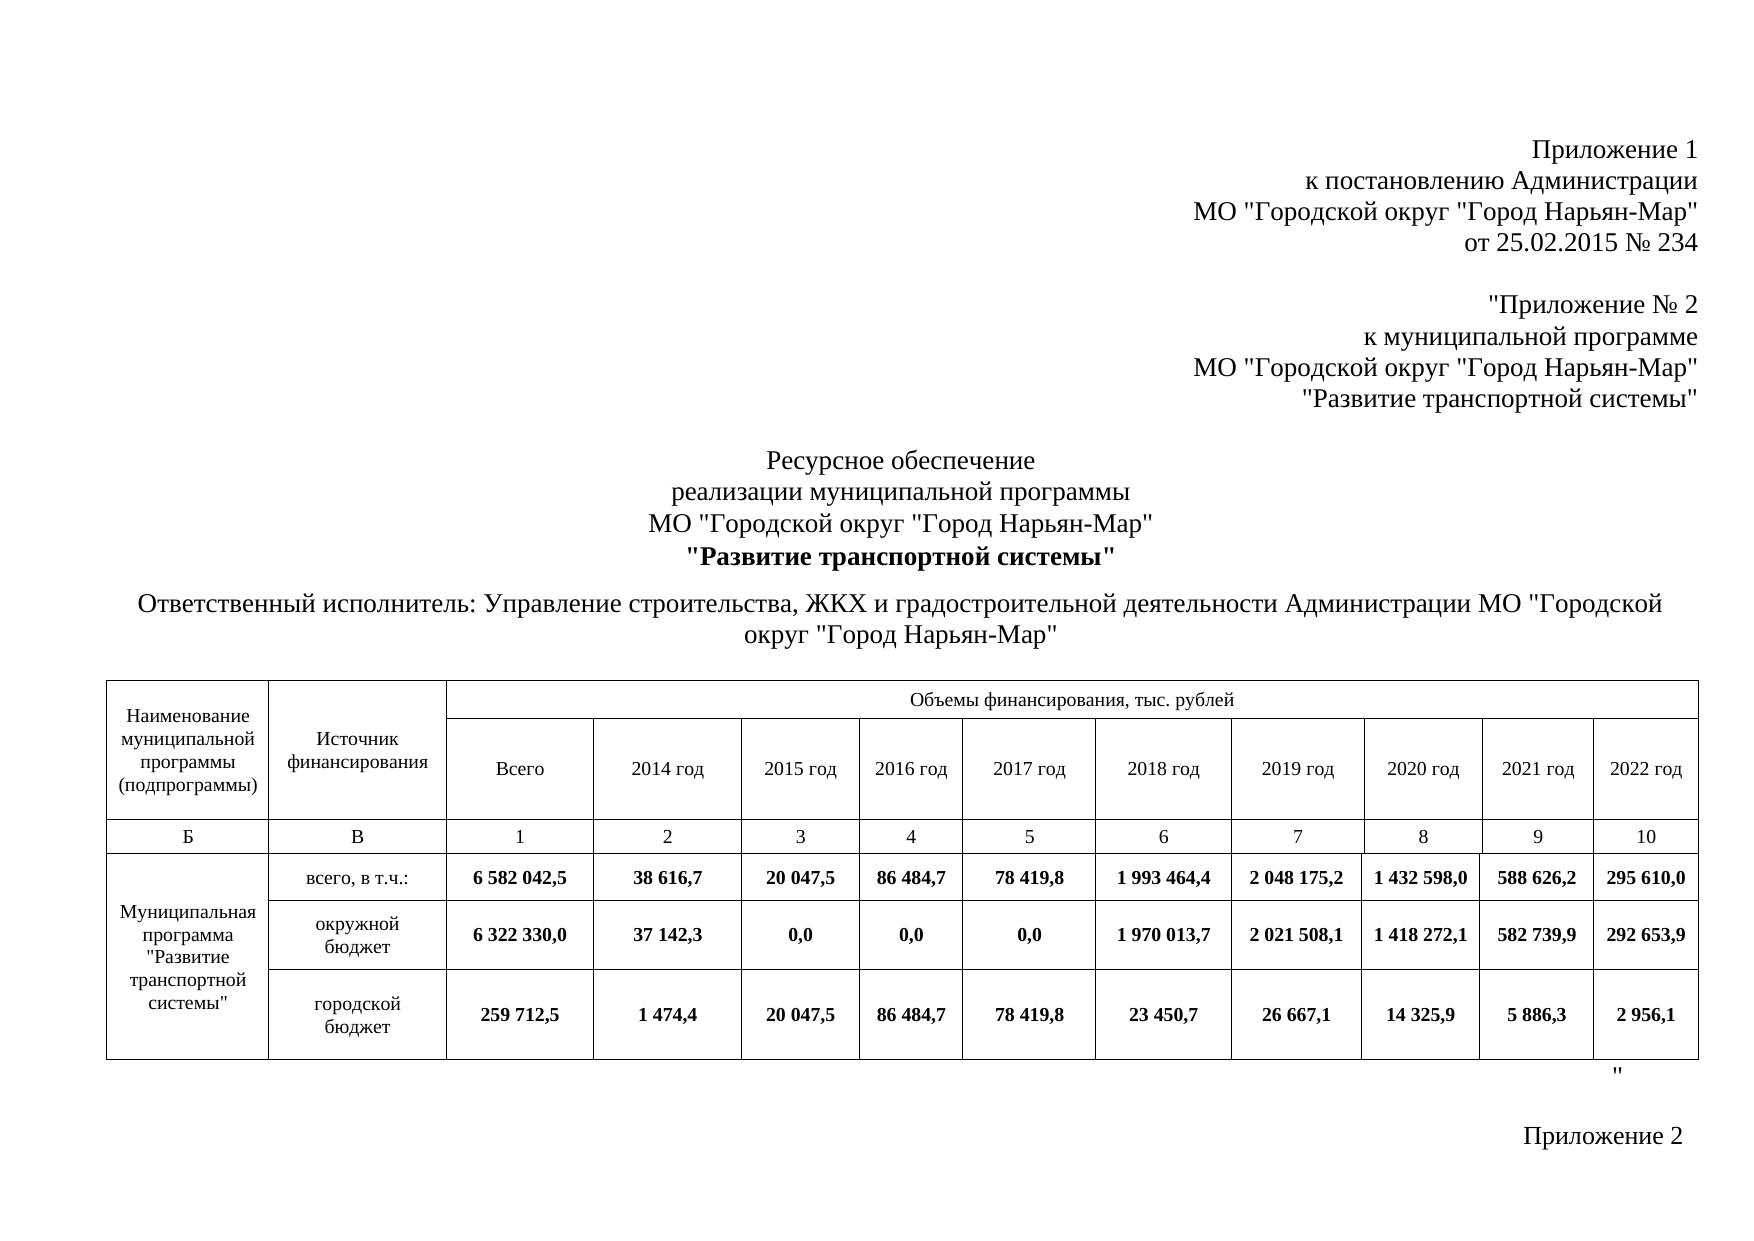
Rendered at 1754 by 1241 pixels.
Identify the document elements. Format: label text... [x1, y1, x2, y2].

table_cell 2 956,1 [1594, 970, 1698, 1059]
text МО "Городской округ "Город Нарьян-Мар" [118, 195, 1698, 226]
table_cell 0,0 [742, 901, 859, 969]
table_cell 2022 год [1594, 719, 1698, 819]
table_cell 4 [860, 820, 962, 853]
table_cell Б [107, 820, 268, 853]
table_cell 1 474,4 [594, 970, 741, 1059]
table_cell 38 616,7 [594, 854, 741, 900]
table_cell 5 886,3 [1480, 970, 1593, 1059]
table_cell 582 739,9 [1480, 901, 1593, 969]
table_cell 2020 год [1365, 719, 1482, 819]
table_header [107, 1120, 1728, 1152]
table_cell 14 325,9 [1362, 970, 1479, 1059]
table_cell 292 653,9 [1594, 901, 1698, 969]
table_cell Всего [447, 719, 593, 819]
text " [118, 1060, 1623, 1092]
table_cell 1 418 272,1 [1362, 901, 1479, 969]
table_cell всего, в т.ч.: [269, 854, 446, 900]
table_cell 0,0 [963, 901, 1095, 969]
text от 25.02.2015 № 234 [118, 226, 1698, 257]
text Приложение 1 [118, 133, 1698, 164]
table_cell 2 [594, 820, 741, 853]
table_cell 1 432 598,0 [1362, 854, 1479, 900]
table_cell 6 322 330,0 [447, 901, 593, 969]
table_cell 9 [1483, 820, 1593, 853]
table_cell 2015 год [742, 719, 859, 819]
text к муниципальной программе [118, 320, 1698, 351]
table_cell 6 [1096, 820, 1231, 853]
table_header Наименование муниципальной программы (подпрограммы) [107, 681, 268, 819]
table_cell реализации муниципальной программы [103, 476, 1698, 507]
table_cell 20 047,5 [742, 970, 859, 1059]
table_cell 3 [742, 820, 859, 853]
table_cell 20 047,5 [742, 854, 859, 900]
table_cell 78 419,8 [963, 970, 1095, 1059]
table_cell 10 [1594, 820, 1698, 853]
table_cell 1 993 464,4 [1096, 854, 1231, 900]
table_cell Ответственный исполнитель: Управление строительства, ЖКХ и градостроительной деятельности Администрации МО "Городской округ "Город Нарьян-Мар" [103, 571, 1698, 649]
table_cell окружной бюджет [269, 901, 446, 969]
table_cell 2 048 175,2 [1232, 854, 1361, 900]
table_cell 1 [447, 820, 593, 853]
table_cell "Развитие транспортной системы" [103, 538, 1698, 571]
table_header Объемы финансирования, тыс. рублей [447, 681, 1698, 718]
table_cell 23 450,7 [1096, 970, 1231, 1059]
table_cell 2017 год [963, 719, 1095, 819]
table_header Источник финансирования [269, 681, 446, 819]
table_cell 588 626,2 [1480, 854, 1593, 900]
table_cell 7 [1232, 820, 1364, 853]
table_cell 26 667,1 [1232, 970, 1361, 1059]
text "Приложение № 2 [118, 289, 1698, 320]
table_cell 78 419,8 [963, 854, 1095, 900]
table_header Ресурсное обеспечение [103, 444, 1698, 476]
table_cell 1 970 013,7 [1096, 901, 1231, 969]
table_cell 0,0 [860, 901, 962, 969]
table_cell 37 142,3 [594, 901, 741, 969]
table_cell 8 [1365, 820, 1482, 853]
table_cell Муниципальная программа "Развитие транспортной системы" [107, 854, 268, 1059]
text к постановлению Администрации [118, 164, 1698, 195]
table_cell 2016 год [860, 719, 962, 819]
table_cell 6 582 042,5 [447, 854, 593, 900]
table_cell 2014 год [594, 719, 741, 819]
table_cell 2018 год [1096, 719, 1231, 819]
text "Развитие транспортной системы" [118, 382, 1698, 413]
table_cell городской бюджет [269, 970, 446, 1059]
table_cell 86 484,7 [860, 970, 962, 1059]
table_cell 2019 год [1232, 719, 1364, 819]
table_cell 2021 год [1483, 719, 1593, 819]
text МО "Городской округ "Город Нарьян-Мар" [118, 351, 1698, 382]
table_cell 295 610,0 [1594, 854, 1698, 900]
table_cell 5 [963, 820, 1095, 853]
table_cell В [269, 820, 446, 853]
table_cell 259 712,5 [447, 970, 593, 1059]
table_cell 86 484,7 [860, 854, 962, 900]
table_cell МО "Городской округ "Город Нарьян-Мар" [103, 507, 1698, 538]
table_cell 2 021 508,1 [1232, 901, 1361, 969]
